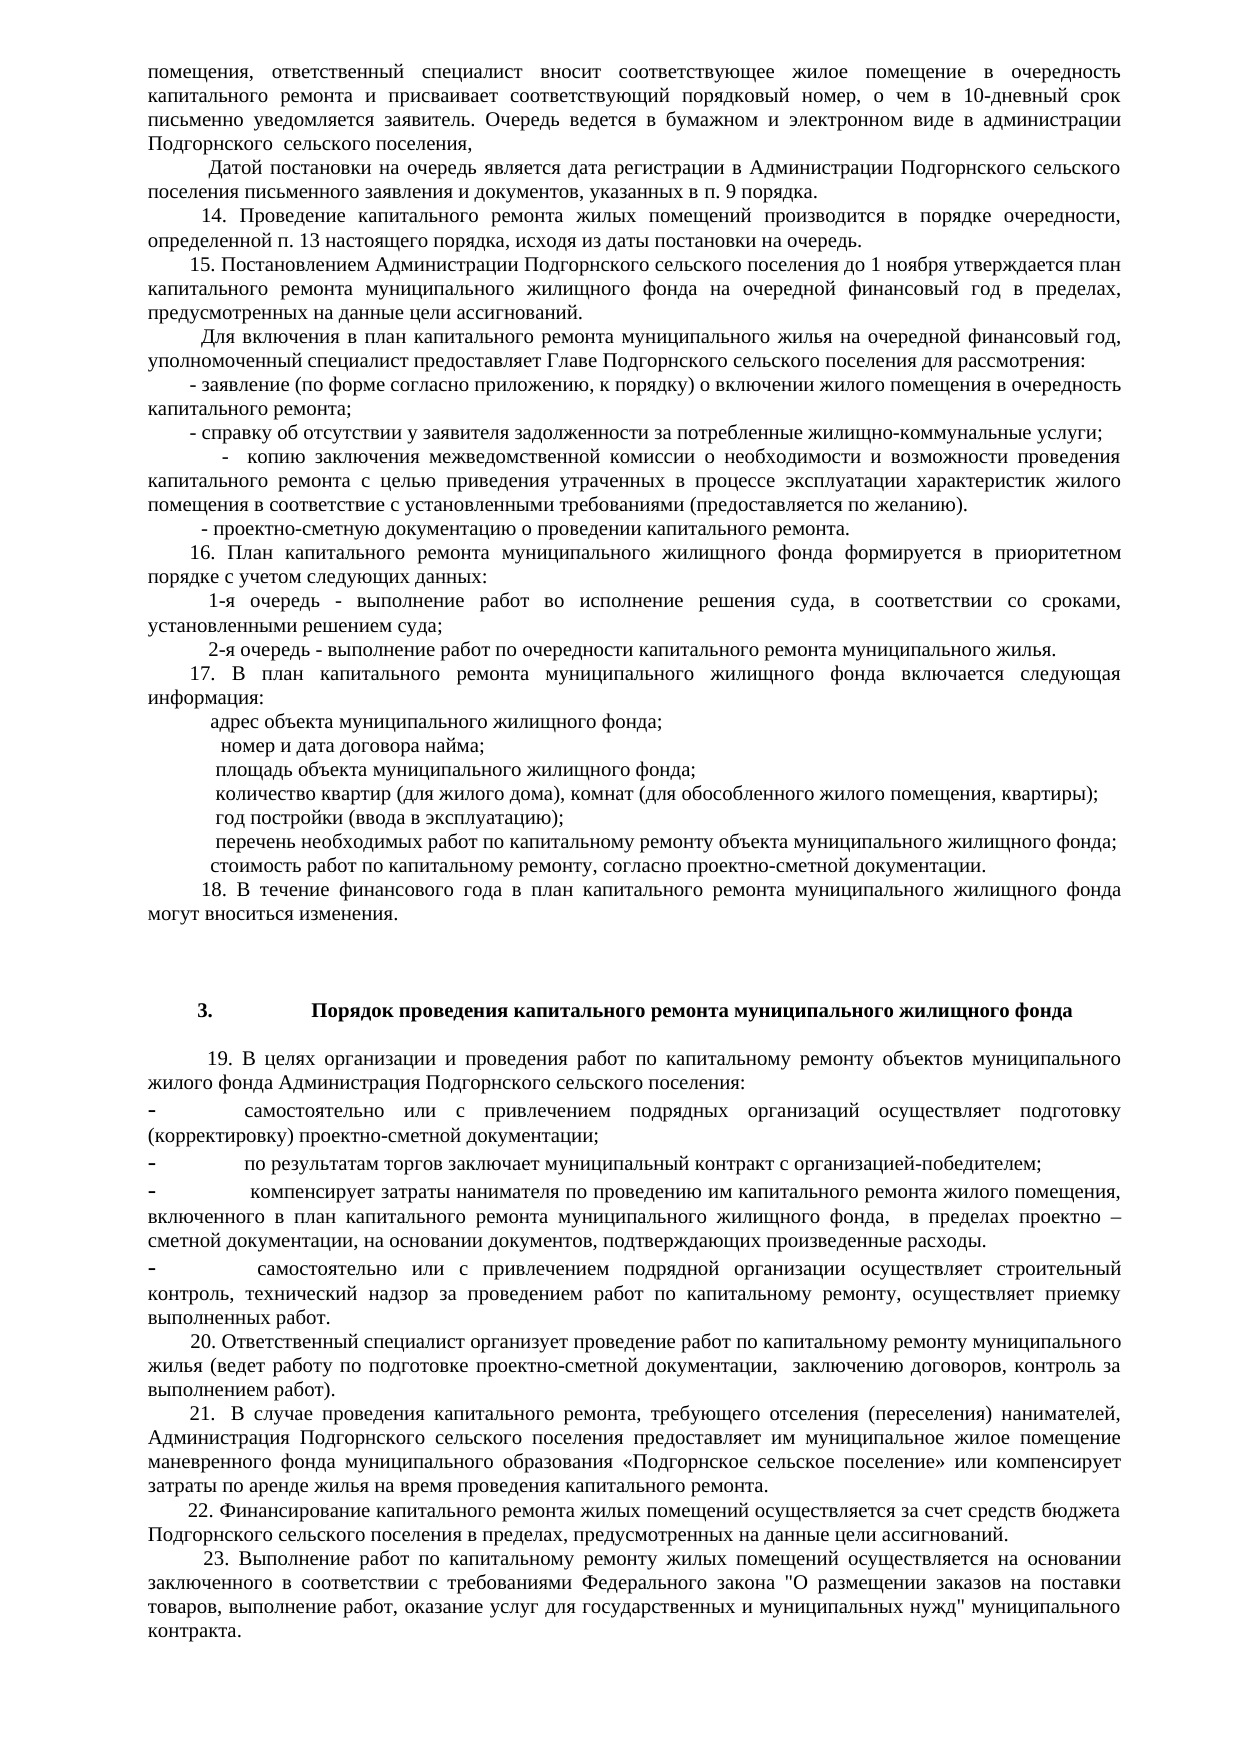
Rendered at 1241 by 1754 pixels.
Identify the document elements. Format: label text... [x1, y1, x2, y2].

text - справку об отсутствии у заявителя задолженности за потребленные жилищно-коммунальные услуги; [148, 420, 1122, 444]
text Для включения в план капитального ремонта муниципального жилья на очередной финансовый год, уполномоченный специалист предоставляет Главе Подгорнского сельского поселения для рассмотрения: [148, 324, 1122, 372]
text 1-я очередь - выполнение работ во исполнение решения суда, в соответствии со сроками, установленными решением суда; [148, 588, 1122, 637]
list самостоятельно или с привлечением подрядной организации осуществляет строительный контроль, технический надзор за проведением работ по капитальному ремонту, осуществляет приемку выполненных работ. [148, 1252, 1122, 1329]
text 22. Финансирование капитального ремонта жилых помещений осуществляется за счет средств бюджета Подгорнского сельского поселения в пределах, предусмотренных на данные цели ассигнований. [148, 1497, 1122, 1546]
text год постройки (ввода в эксплуатацию); [148, 805, 1122, 829]
text 16. План капитального ремонта муниципального жилищного фонда формируется в приоритетном порядке с учетом следующих данных: [148, 540, 1122, 588]
text 23. Выполнение работ по капитальному ремонту жилых помещений осуществляется на основании заключенного в соответствии с требованиями Федерального закона "О размещении заказов на поставки товаров, выполнение работ, оказание услуг для государственных и муниципальных нужд" муниципального контракта. [148, 1546, 1122, 1642]
list В случае проведения капитального ремонта, требующего отселения (переселения) нанимателей, Администрация Подгорнского сельского поселения предоставляет им муниципальное жилое помещение маневренного фонда муниципального образования «Подгорнское сельское поселение» или компенсирует затраты по аренде жилья на время проведения капитального ремонта. [148, 1401, 1122, 1497]
text 18. В течение финансового года в план капитального ремонта муниципального жилищного фонда могут вноситься изменения. [148, 877, 1122, 925]
text 20. Ответственный специалист организует проведение работ по капитальному ремонту муниципального жилья (ведет работу по подготовке проектно-сметной документации, заключению договоров, контроль за выполнением работ). [148, 1329, 1122, 1401]
list по результатам торгов заключает муниципальный контракт с организацией-победителем; [148, 1147, 1122, 1175]
text 14. Проведение капитального ремонта жилых помещений производится в порядке очередности, определенной п. 13 настоящего порядка, исходя из даты постановки на очередь. [148, 203, 1122, 252]
text перечень необходимых работ по капитальному ремонту объекта муниципального жилищного фонда; [148, 829, 1122, 853]
text 2-я очередь - выполнение работ по очередности капитального ремонта муниципального жилья. [148, 637, 1122, 661]
text площадь объекта муниципального жилищного фонда; [148, 757, 1122, 781]
text адрес объекта муниципального жилищного фонда; [148, 709, 1122, 733]
list самостоятельно или с привлечением подрядных организаций осуществляет подготовку (корректировку) проектно-сметной документации; [148, 1094, 1122, 1147]
text количество квартир (для жилого дома), комнат (для обособленного жилого помещения, квартиры); [148, 781, 1122, 805]
list компенсирует затраты нанимателя по проведению им капитального ремонта жилого помещения, включенного в план капитального ремонта муниципального жилищного фонда, в пределах проектно –сметной документации, на основании документов, подтверждающих произведенные расходы. [148, 1175, 1122, 1252]
text Датой постановки на очередь является дата регистрации в Администрации Подгорнского сельского поселения письменного заявления и документов, указанных в п. 9 порядка. [148, 155, 1122, 203]
text 15. Постановлением Администрации Подгорнского сельского поселения до 1 ноября утверждается план капитального ремонта муниципального жилищного фонда на очередной финансовый год в пределах, предусмотренных на данные цели ассигнований. [148, 252, 1122, 324]
text стоимость работ по капитальному ремонту, согласно проектно-сметной документации. [148, 853, 1122, 877]
text номер и дата договора найма; [148, 733, 1122, 757]
text - проектно-сметную документацию о проведении капитального ремонта. [148, 516, 1122, 540]
list Порядок проведения капитального ремонта муниципального жилищного фонда [148, 997, 1122, 1022]
text - заявление (по форме согласно приложению, к порядку) о включении жилого помещения в очередность капитального ремонта; [148, 372, 1122, 420]
text 19. В целях организации и проведения работ по капитальному ремонту объектов муниципального жилого фонда Администрация Подгорнского сельского поселения: [148, 1046, 1122, 1094]
text - копию заключения межведомственной комиссии о необходимости и возможности проведения капитального ремонта с целью приведения утраченных в процессе эксплуатации характеристик жилого помещения в соответствие с установленными требованиями (предоставляется по желанию). [148, 444, 1122, 516]
text 17. В план капитального ремонта муниципального жилищного фонда включается следующая информация: [148, 661, 1122, 709]
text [148, 59, 1122, 155]
